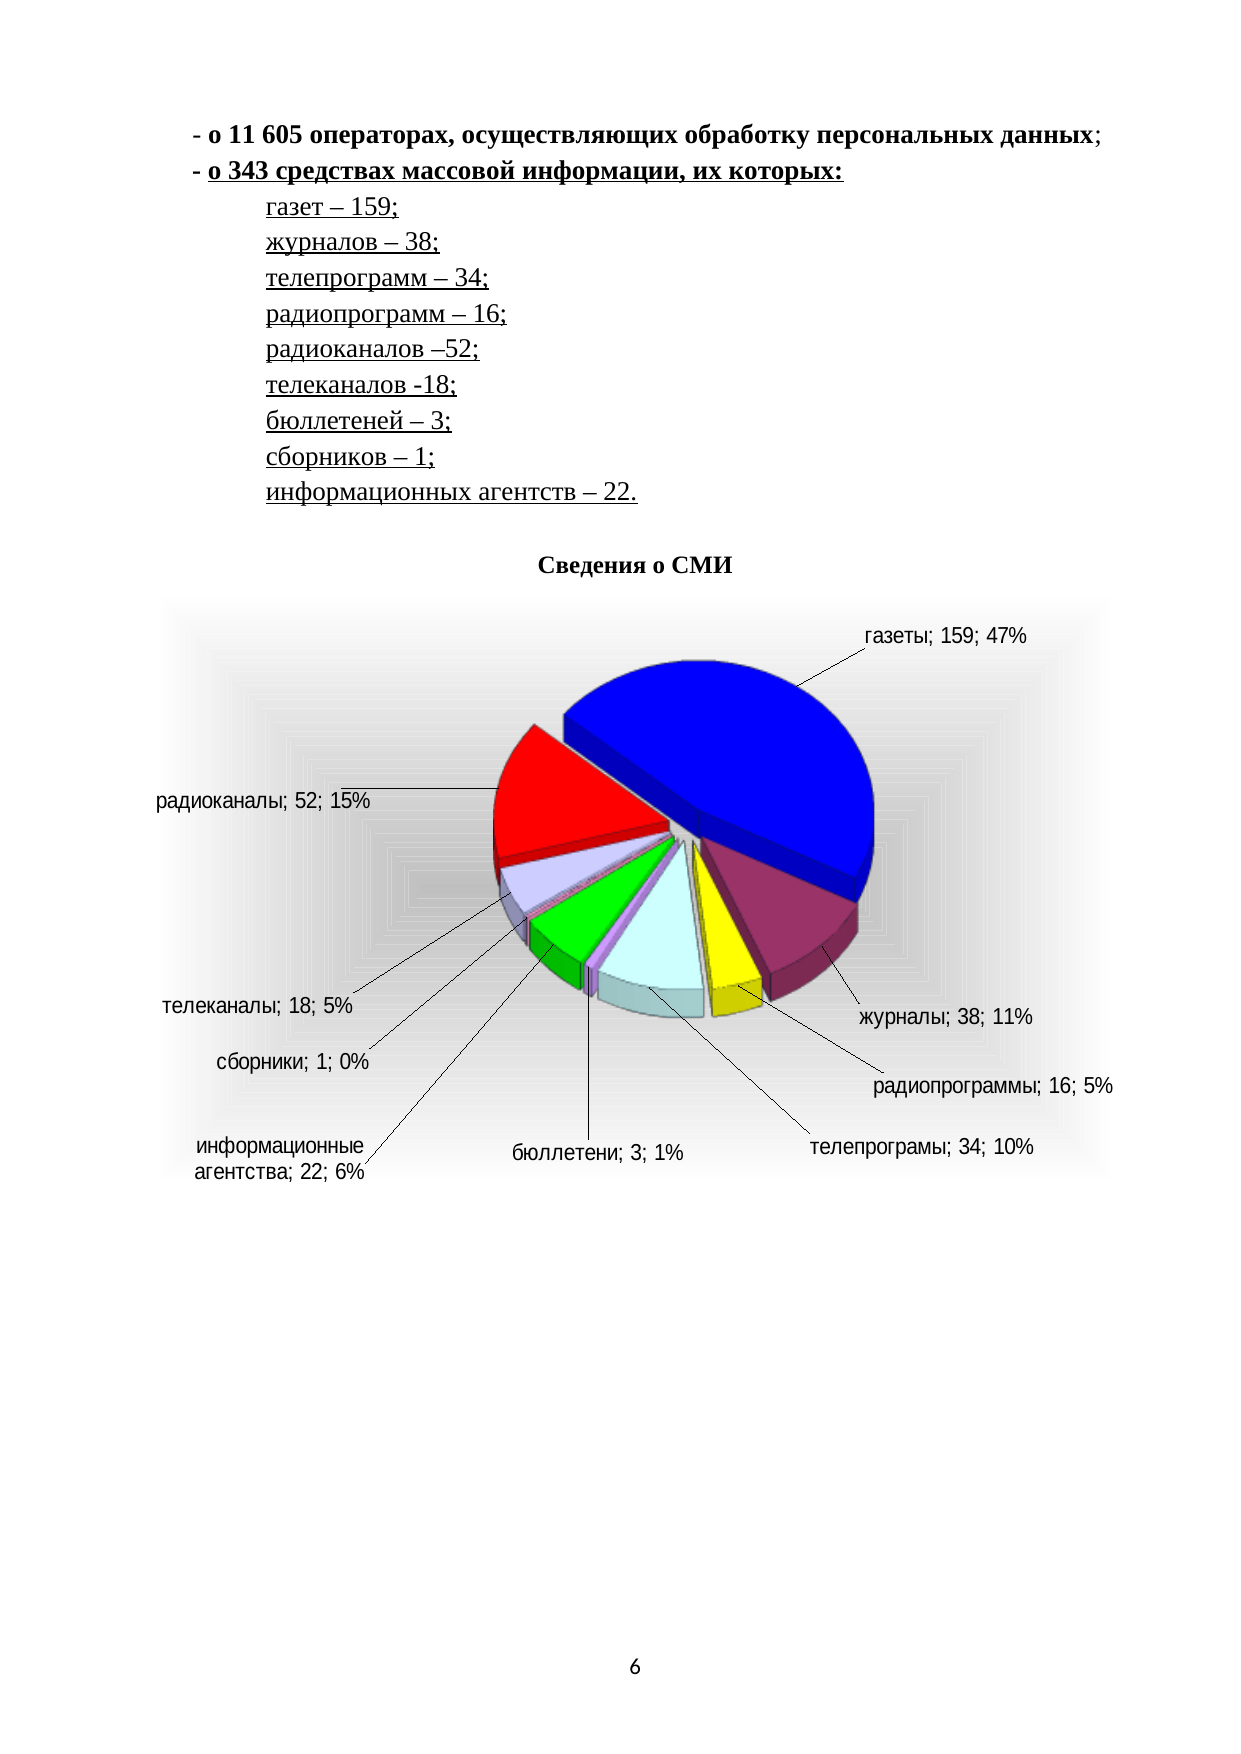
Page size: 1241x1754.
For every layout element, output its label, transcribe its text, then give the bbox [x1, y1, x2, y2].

text радиопрограмм – 16; [192, 297, 1152, 328]
text журналов – 38; [192, 225, 1152, 256]
text сборников – 1; [192, 440, 1152, 471]
text телеканалов -18; [192, 368, 1152, 399]
text газет – 159; [192, 189, 1152, 221]
text Сведения о СМИ [118, 550, 1152, 578]
text информационных агентств – 22. [192, 475, 1152, 507]
text телепрограмм – 34; [192, 261, 1152, 292]
text - о 11 605 операторах, осуществляющих обработку персональных данных; [118, 118, 1152, 149]
text радиоканалов –52; [192, 332, 1152, 364]
text - о 343 средствах массовой информации, их которых: [118, 154, 1152, 185]
text бюллетеней – 3; [192, 404, 1152, 435]
